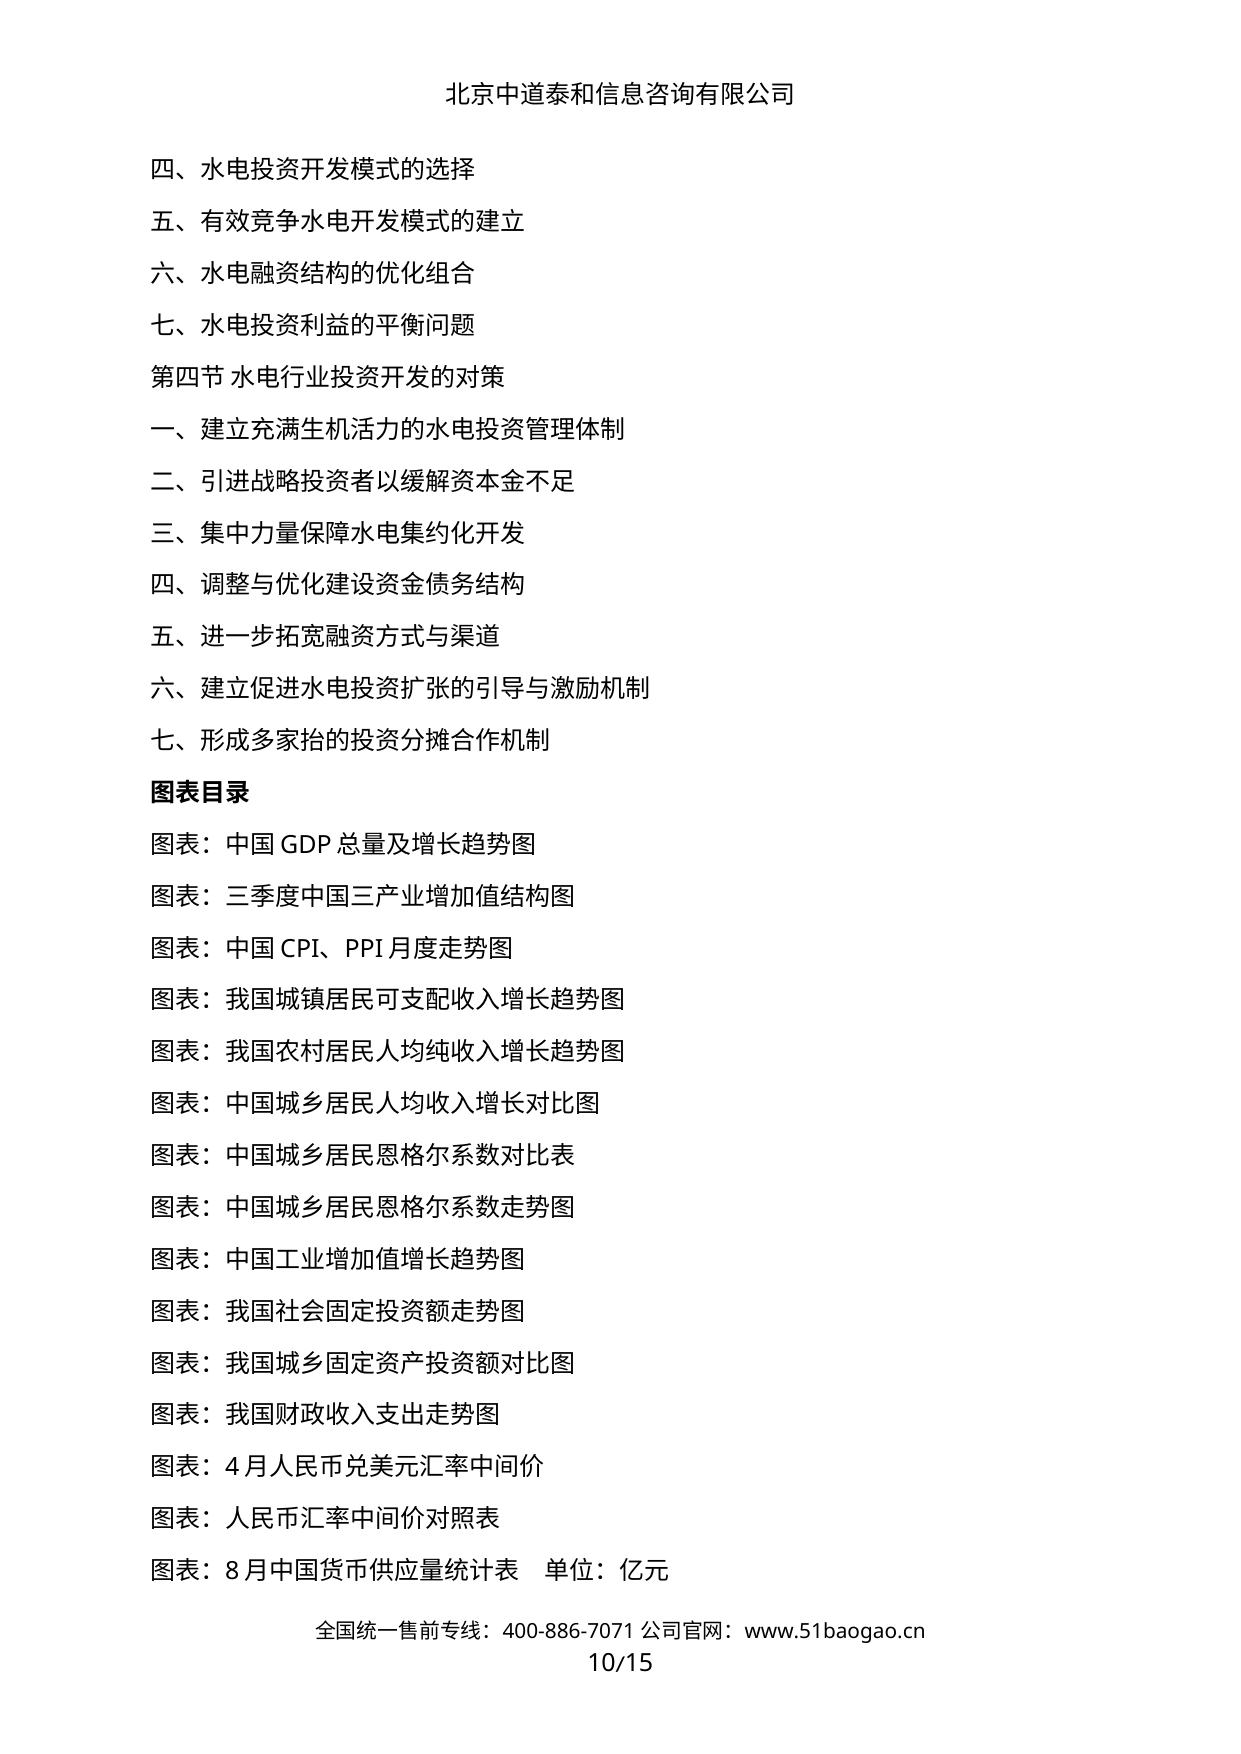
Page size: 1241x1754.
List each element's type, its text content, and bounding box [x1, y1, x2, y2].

text 图表：人民币汇率中间价对照表 [150, 1499, 1090, 1535]
text 图表：8月中国货币供应量统计表 单位：亿元 [150, 1551, 1090, 1587]
text 图表：我国社会固定投资额走势图 [150, 1291, 1090, 1327]
text 图表：中国CPI、PPI月度走势图 [150, 928, 1090, 964]
text 七、水电投资利益的平衡问题 [150, 306, 1090, 342]
text 一、建立充满生机活力的水电投资管理体制 [150, 409, 1090, 446]
text 图表：我国城镇居民可支配收入增长趋势图 [150, 980, 1090, 1016]
text 四、水电投资开发模式的选择 [150, 150, 1090, 186]
text 六、建立促进水电投资扩张的引导与激励机制 [150, 669, 1090, 705]
text 图表：中国工业增加值增长趋势图 [150, 1239, 1090, 1276]
text 图表：我国农村居民人均纯收入增长趋势图 [150, 1032, 1090, 1068]
text 图表目录 [150, 772, 1090, 809]
text 四、调整与优化建设资金债务结构 [150, 565, 1090, 601]
text 图表：我国财政收入支出走势图 [150, 1395, 1090, 1431]
text 第四节 水电行业投资开发的对策 [150, 357, 1090, 394]
text 图表：中国城乡居民恩格尔系数走势图 [150, 1187, 1090, 1224]
text 五、进一步拓宽融资方式与渠道 [150, 617, 1090, 653]
text 图表：中国GDP总量及增长趋势图 [150, 824, 1090, 861]
text 五、有效竞争水电开发模式的建立 [150, 202, 1090, 238]
text 三、集中力量保障水电集约化开发 [150, 513, 1090, 549]
text 图表：4月人民币兑美元汇率中间价 [150, 1447, 1090, 1483]
text 图表：三季度中国三产业增加值结构图 [150, 876, 1090, 912]
text 图表：中国城乡居民恩格尔系数对比表 [150, 1136, 1090, 1172]
text 六、水电融资结构的优化组合 [150, 254, 1090, 290]
text 图表：我国城乡固定资产投资额对比图 [150, 1343, 1090, 1379]
text 七、形成多家抬的投资分摊合作机制 [150, 721, 1090, 757]
text 图表：中国城乡居民人均收入增长对比图 [150, 1084, 1090, 1120]
text 二、引进战略投资者以缓解资本金不足 [150, 461, 1090, 497]
